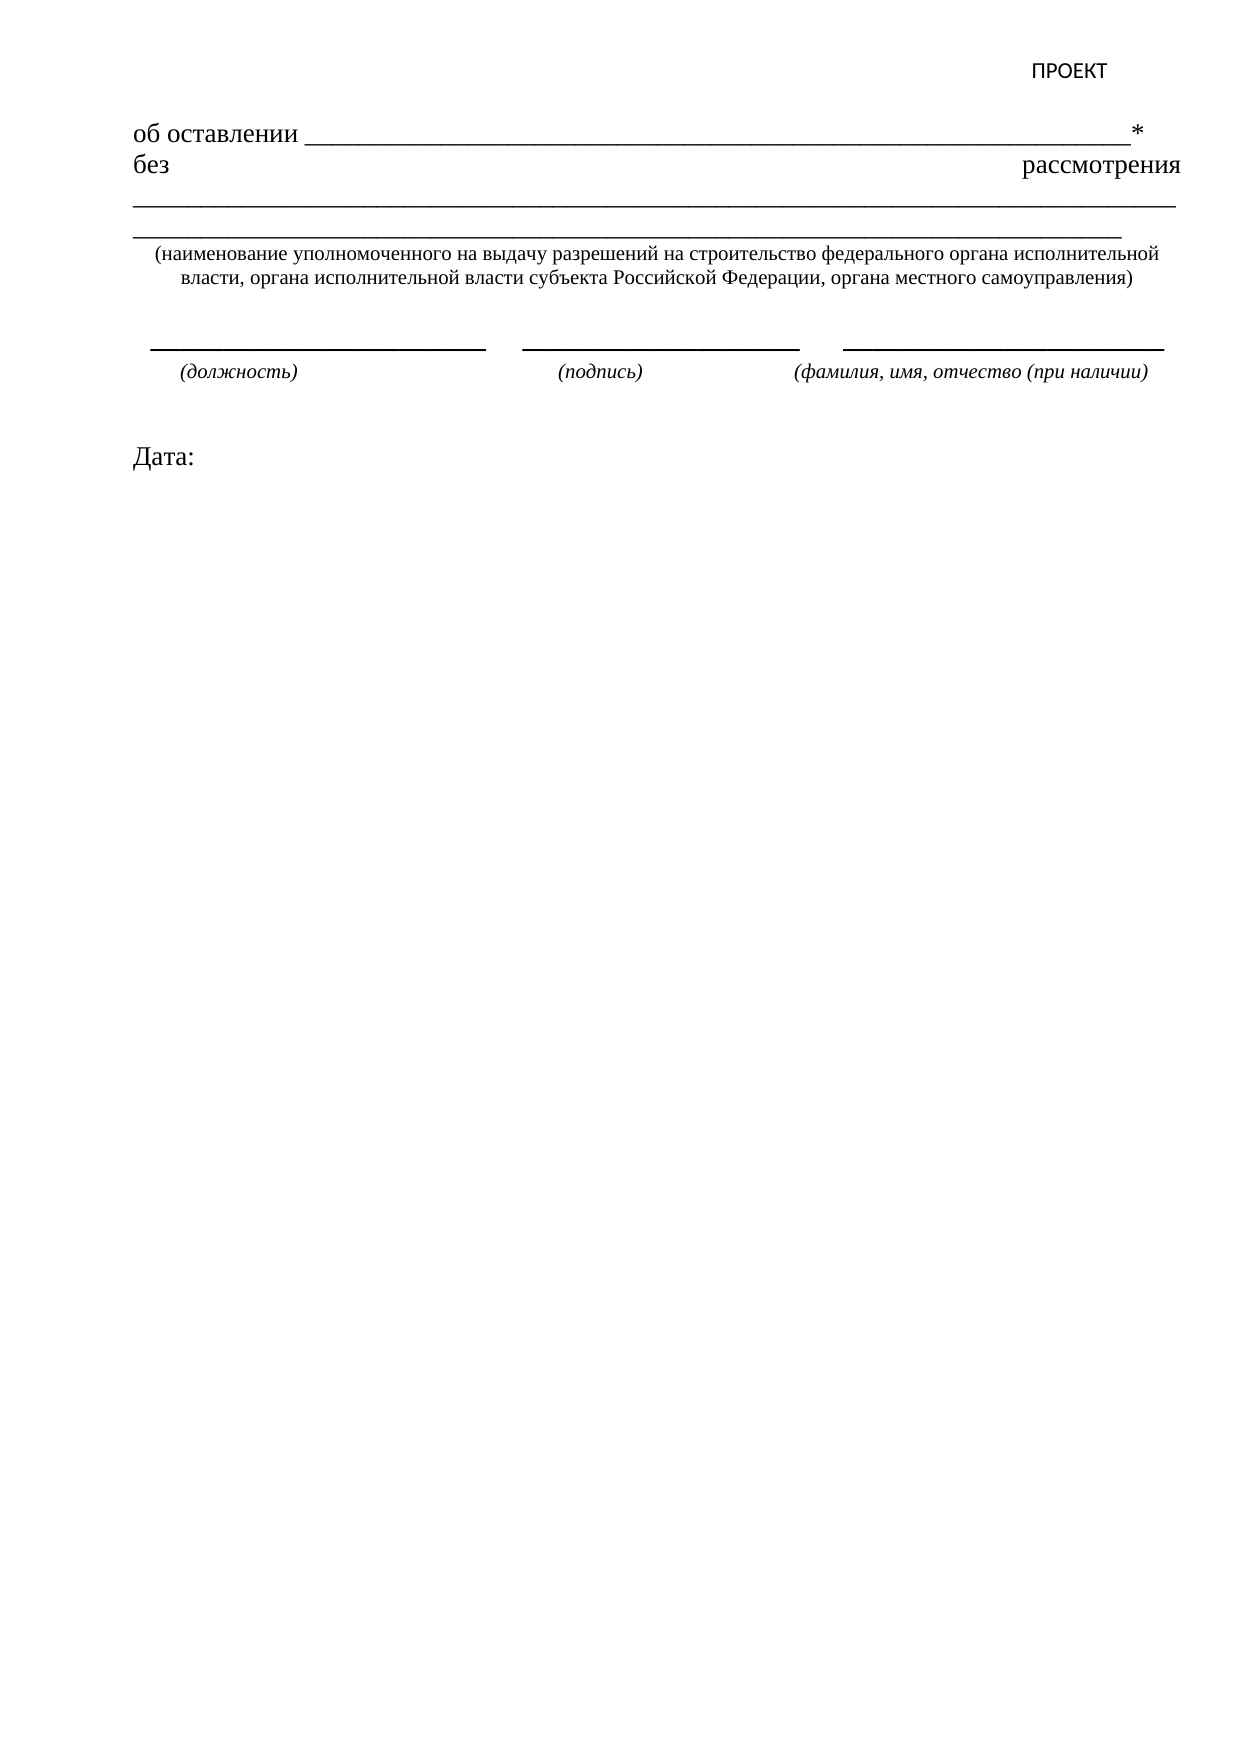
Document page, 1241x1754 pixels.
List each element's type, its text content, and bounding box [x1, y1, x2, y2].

text (наименование уполномоченного на выдачу разрешений на строительство федерального органа исполнительной власти, органа исполнительной власти субъекта Российской Федерации, органа местного самоуправления) [133, 241, 1181, 289]
text (должность) (подпись) (фамилия, имя, отчество (при наличии) [133, 359, 1181, 383]
text без рассмотрения ______________________________________________________________________________________________________________________________________________________ [133, 148, 1181, 241]
text _______________________ ___________________ ______________________ [133, 321, 1181, 354]
text об оставлении _____________________________________________________________* [133, 117, 1181, 148]
text Дата: [133, 440, 1181, 471]
